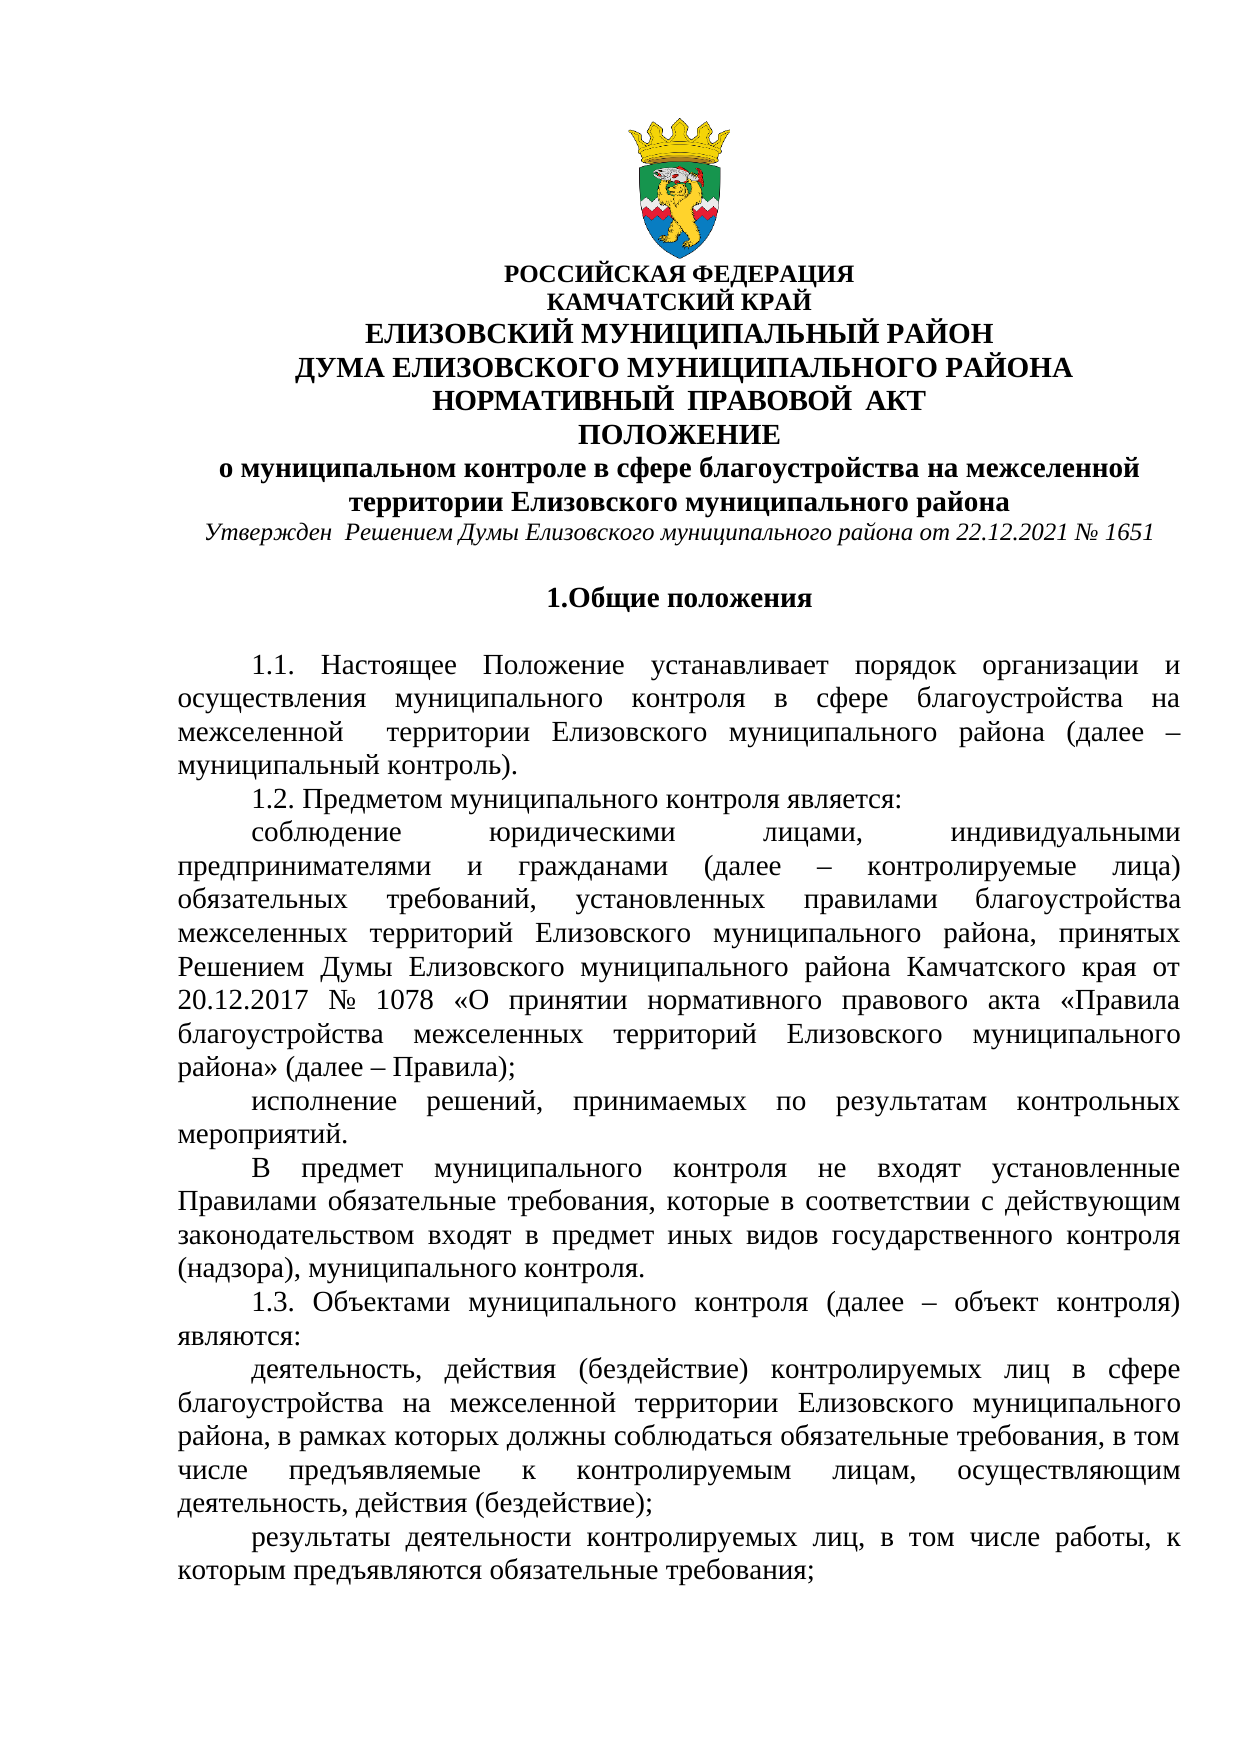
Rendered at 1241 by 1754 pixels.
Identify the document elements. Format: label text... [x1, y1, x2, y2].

text результаты деятельности контролируемых лиц, в том числе работы, к которым предъявляются обязательные требования; [177, 1519, 1181, 1586]
text КАМЧАТСКИЙ КРАЙ [177, 287, 1181, 316]
text ДУМА ЕЛИЗОВСКОГО МУНИЦИПАЛЬНОГО РАЙОНА [187, 350, 1181, 383]
picture [628, 118, 730, 259]
text ЕЛИЗОВСКИЙ МУНИЦИПАЛЬНЫЙ РАЙОН [177, 316, 1181, 350]
text ПОЛОЖЕНИЕ [177, 417, 1181, 450]
text РОССИЙСКАЯ ФЕДЕРАЦИЯ [177, 259, 1181, 287]
list 1.1. Настоящее Положение устанавливает порядок организации и осуществления муниципального контроля в сфере благоустройства на межселенной территории Елизовского муниципального района (далее – муниципальный контроль). [177, 647, 1181, 781]
text о муниципальном контроле в сфере благоустройства на межселенной территории Елизовского муниципального района [177, 450, 1181, 517]
text НОРМАТИВНЫЙ ПРАВОВОЙ АКТ [177, 383, 1181, 417]
list 1.2. Предметом муниципального контроля является: [177, 781, 1181, 814]
text Утвержден Решением Думы Елизовского муниципального района от 22.12.2021 № 1651 [177, 517, 1181, 546]
text 1.Общие положения [177, 580, 1181, 613]
text соблюдение юридическими лицами, индивидуальными предпринимателями и гражданами (далее – контролируемые лица) обязательных требований, установленных правилами благоустройства межселенных территорий Елизовского муниципального района, принятых Решением Думы Елизовского муниципального района Камчатского края от 20.12.2017 № 1078 «О принятии нормативного правового акта «Правила благоустройства межселенных территорий Елизовского муниципального района» (далее – Правила); [177, 814, 1181, 1083]
list 1.3. Объектами муниципального контроля (далее – объект контроля) являются: [177, 1284, 1181, 1351]
list исполнение решений, принимаемых по результатам контрольных мероприятий. [177, 1083, 1181, 1150]
text деятельность, действия (бездействие) контролируемых лиц в сфере благоустройства на межселенной территории Елизовского муниципального района, в рамках которых должны соблюдаться обязательные требования, в том числе предъявляемые к контролируемым лицам, осуществляющим деятельность, действия (бездействие); [177, 1351, 1181, 1519]
list В предмет муниципального контроля не входят установленные Правилами обязательные требования, которые в соответствии с действующим законодательством входят в предмет иных видов государственного контроля (надзора), муниципального контроля. [177, 1150, 1181, 1284]
